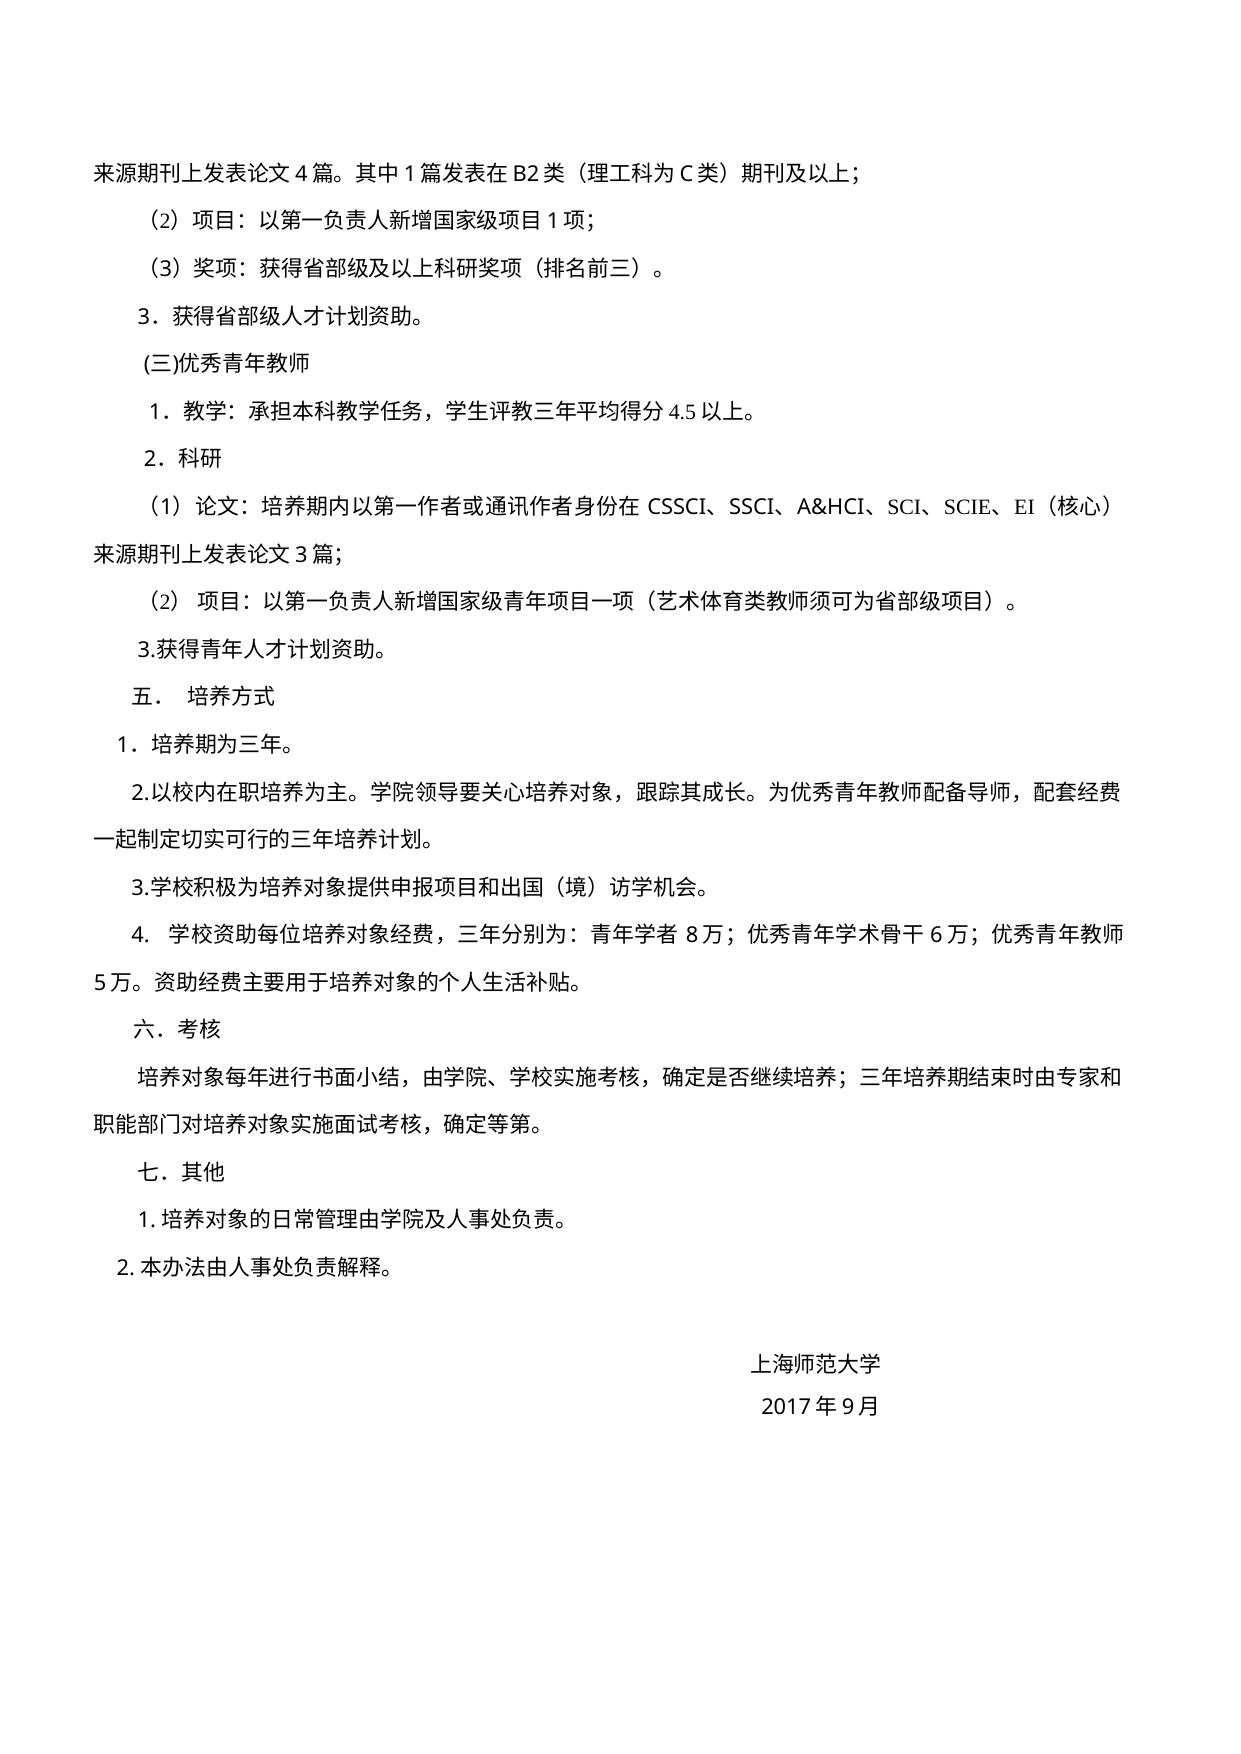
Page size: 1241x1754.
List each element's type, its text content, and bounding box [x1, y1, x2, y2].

text （1）论文：培养期内以第一作者或通讯作者身份在CSSCI、SSCI、A&HCI、SCI、SCIE、EI（核心）来源期刊上发表论文3篇； [94, 489, 1125, 568]
text (三)优秀青年教师 [144, 346, 1125, 378]
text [94, 156, 1125, 188]
list 以校内在职培养为主。学院领导要关心培养对象，跟踪其成长。为优秀青年教师配备导师，配套经费，一起制定切实可行的三年培养计划。 [94, 774, 1125, 854]
text （2） 项目：以第一负责人新增国家级青年项目一项（艺术体育类教师须可为省部级项目）。 [94, 584, 1125, 616]
text 2．科研 [144, 441, 1125, 473]
text 七．其他 [94, 1155, 1125, 1187]
text 1．教学：承担本科教学任务，学生评教三年平均得分4.5以上。 [94, 394, 1125, 426]
list 学校积极为培养对象提供申报项目和出国（境）访学机会。 [131, 869, 1125, 901]
text 2017年9月 [94, 1381, 1125, 1423]
list 培养方式 [131, 679, 1125, 711]
text 1．培养期为三年。 [94, 727, 1125, 759]
text （3）奖项：获得省部级及以上科研奖项（排名前三）。 [94, 251, 1125, 283]
text 六．考核 [94, 1012, 1125, 1044]
text 1. 培养对象的日常管理由学院及人事处负责。 2. 本办法由人事处负责解释。 [94, 1202, 1125, 1282]
text （2）项目：以第一负责人新增国家级项目1项； [94, 203, 1125, 235]
list 学校资助每位培养对象经费，三年分别为：青年学者8万；优秀青年学术骨干6万；优秀青年教师5万。资助经费主要用于培养对象的个人生活补贴。 [94, 917, 1125, 997]
text 上海师范大学 [94, 1339, 1125, 1381]
text 培养对象每年进行书面小结，由学院、学校实施考核，确定是否继续培养；三年培养期结束时由专家和职能部门对培养对象实施面试考核，确定等第。 [94, 1060, 1125, 1139]
text 3．获得省部级人才计划资助。 [94, 299, 1125, 330]
text 3.获得青年人才计划资助。 [94, 632, 1125, 663]
